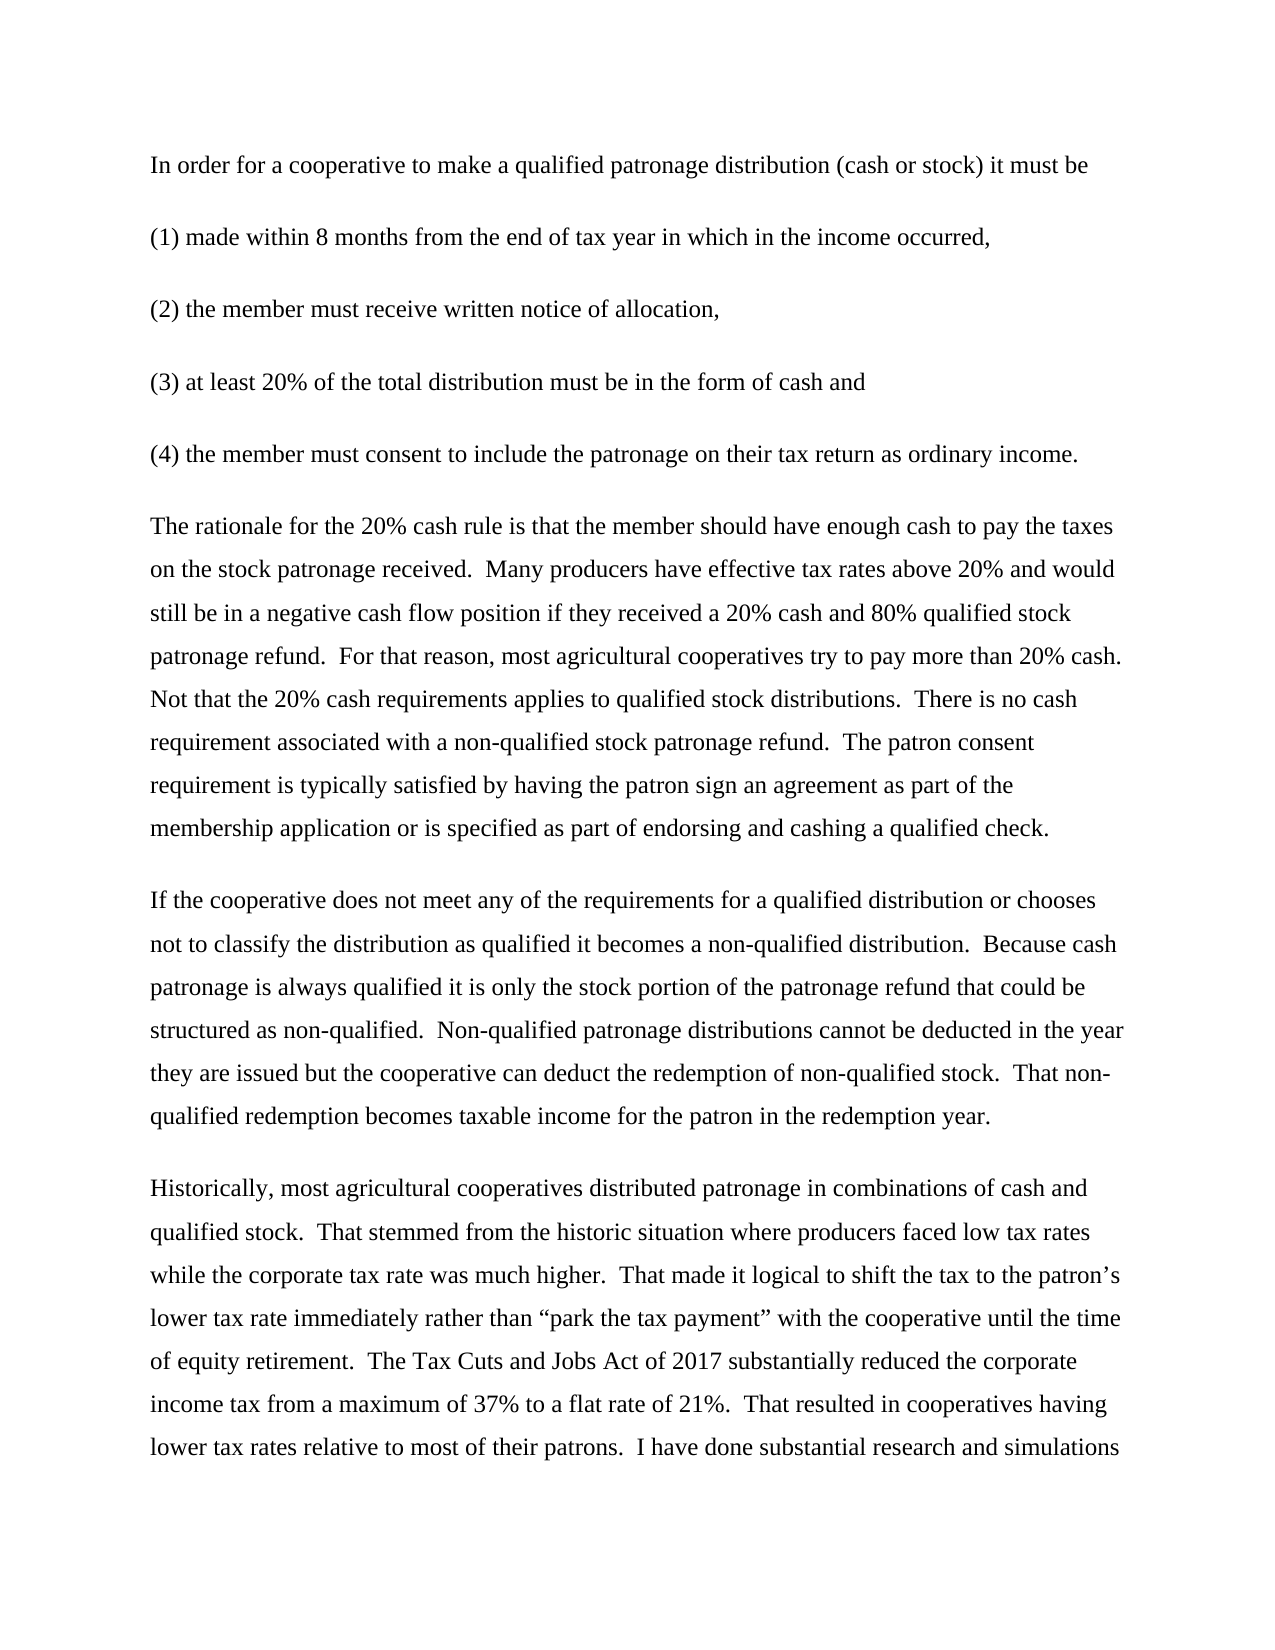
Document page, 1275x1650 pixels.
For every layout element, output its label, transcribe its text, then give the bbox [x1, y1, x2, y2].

text The rationale for the 20% cash rule is that the member should have enough cash to pay the taxes on the stock patronage received. Many producers have effective tax rates above 20% and would still be in a negative cash flow position if they received a 20% cash and 80% qualified stock patronage refund. For that reason, most agricultural cooperatives try to pay more than 20% cash. Not that the 20% cash requirements applies to qualified stock distributions. There is no cash requirement associated with a non-qualified stock patronage refund. The patron consent requirement is typically satisfied by having the patron sign an agreement as part of the membership application or is specified as part of endorsing and cashing a qualified check. [150, 511, 1125, 842]
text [150, 1173, 1125, 1461]
text In order for a cooperative to make a qualified patronage distribution (cash or stock) it must be [150, 150, 1125, 179]
text (2) the member must receive written notice of allocation, [150, 294, 1125, 323]
text (1) made within 8 months from the end of tax year in which in the income occurred, [150, 222, 1125, 251]
text (3) at least 20% of the total distribution must be in the form of cash and [150, 367, 1125, 396]
text If the cooperative does not meet any of the requirements for a qualified distribution or chooses not to classify the distribution as qualified it becomes a non-qualified distribution. Because cash patronage is always qualified it is only the stock portion of the patronage refund that could be structured as non-qualified. Non-qualified patronage distributions cannot be deducted in the year they are issued but the cooperative can deduct the redemption of non-qualified stock. That non-qualified redemption becomes taxable income for the patron in the redemption year. [150, 886, 1125, 1130]
text (4) the member must consent to include the patronage on their tax return as ordinary income. [150, 439, 1125, 468]
